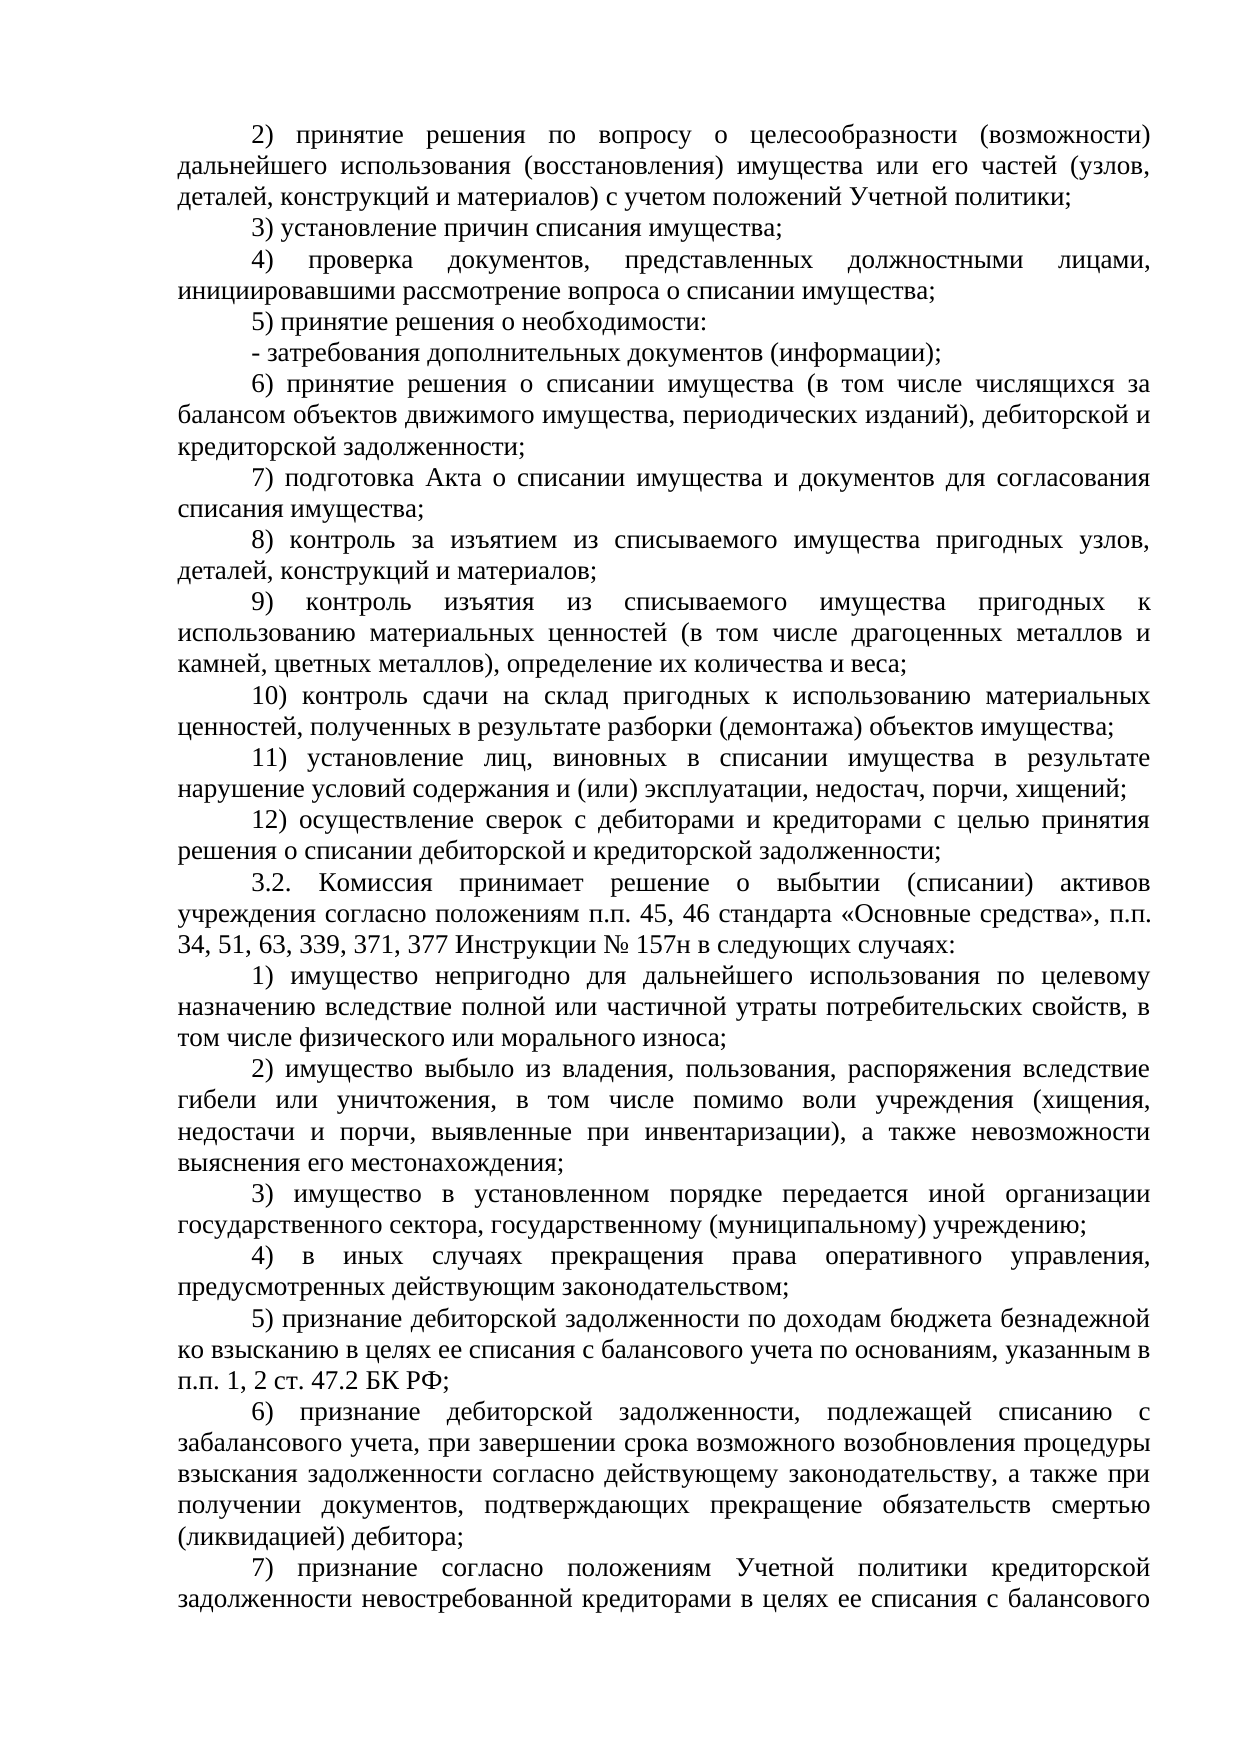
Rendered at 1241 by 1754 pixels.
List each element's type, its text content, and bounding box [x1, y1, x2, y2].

text 8) контроль за изъятием из списываемого имущества пригодных узлов, деталей, конструкций и материалов; [177, 523, 1152, 585]
text 9) контроль изъятия из списываемого имущества пригодных к использованию материальных ценностей (в том числе драгоценных металлов и камней, цветных металлов), определение их количества и веса; [177, 585, 1152, 679]
text 5) принятие решения о необходимости: [177, 305, 1152, 336]
text 10) контроль сдачи на склад пригодных к использованию материальных ценностей, полученных в результате разборки (демонтажа) объектов имущества; [177, 679, 1152, 741]
text 5) признание дебиторской задолженности по доходам бюджета безнадежной ко взысканию в целях ее списания с балансового учета по основаниям, указанным в п.п. 1, 2 ст. 47.2 БК РФ; [177, 1302, 1152, 1395]
text 6) признание дебиторской задолженности, подлежащей списанию с забалансового учета, при завершении срока возможного возобновления процедуры взыскания задолженности согласно действующему законодательству, а также при получении документов, подтверждающих прекращение обязательств смертью (ликвидацией) дебитора; [177, 1395, 1152, 1551]
text 6) принятие решения о списании имущества (в том числе числящихся за балансом объектов движимого имущества, периодических изданий), дебиторской и кредиторской задолженности; [177, 367, 1152, 461]
text - затребования дополнительных документов (информации); [177, 336, 1152, 367]
text 2) имущество выбыло из владения, пользования, распоряжения вследствие гибели или уничтожения, в том числе помимо воли учреждения (хищения, недостачи и порчи, выявленные при инвентаризации), а также невозможности выяснения его местонахождения; [177, 1052, 1152, 1177]
text 3.2. Комиссия принимает решение о выбытии (списании) активов учреждения согласно положениям п.п. 45, 46 стандарта «Основные средства», п.п. 34, 51, 63, 339, 371, 377 Инструкции № 157н в следующих случаях: [177, 866, 1152, 959]
text 1) имущество непригодно для дальнейшего использования по целевому назначению вследствие полной или частичной утраты потребительских свойств, в том числе физического или морального износа; [177, 959, 1152, 1052]
text 11) установление лиц, виновных в списании имущества в результате нарушение условий содержания и (или) эксплуатации, недостач, порчи, хищений; [177, 741, 1152, 803]
text 7) подготовка Акта о списании имущества и документов для согласования списания имущества; [177, 461, 1152, 523]
text 3) имущество в установленном порядке передается иной организации государственного сектора, государственному (муниципальному) учреждению; [177, 1177, 1152, 1239]
text 12) осуществление сверок с дебиторами и кредиторами с целью принятия решения о списании дебиторской и кредиторской задолженности; [177, 803, 1152, 866]
text 4) проверка документов, представленных должностными лицами, инициировавшими рассмотрение вопроса о списании имущества; [177, 243, 1152, 305]
text 2) принятие решения по вопросу о целесообразности (возможности) дальнейшего использования (восстановления) имущества или его частей (узлов, деталей, конструкций и материалов) с учетом положений Учетной политики; [177, 118, 1152, 212]
text 4) в иных случаях прекращения права оперативного управления, предусмотренных действующим законодательством; [177, 1239, 1152, 1302]
text 3) установление причин списания имущества; [177, 212, 1152, 243]
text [177, 1551, 1152, 1613]
